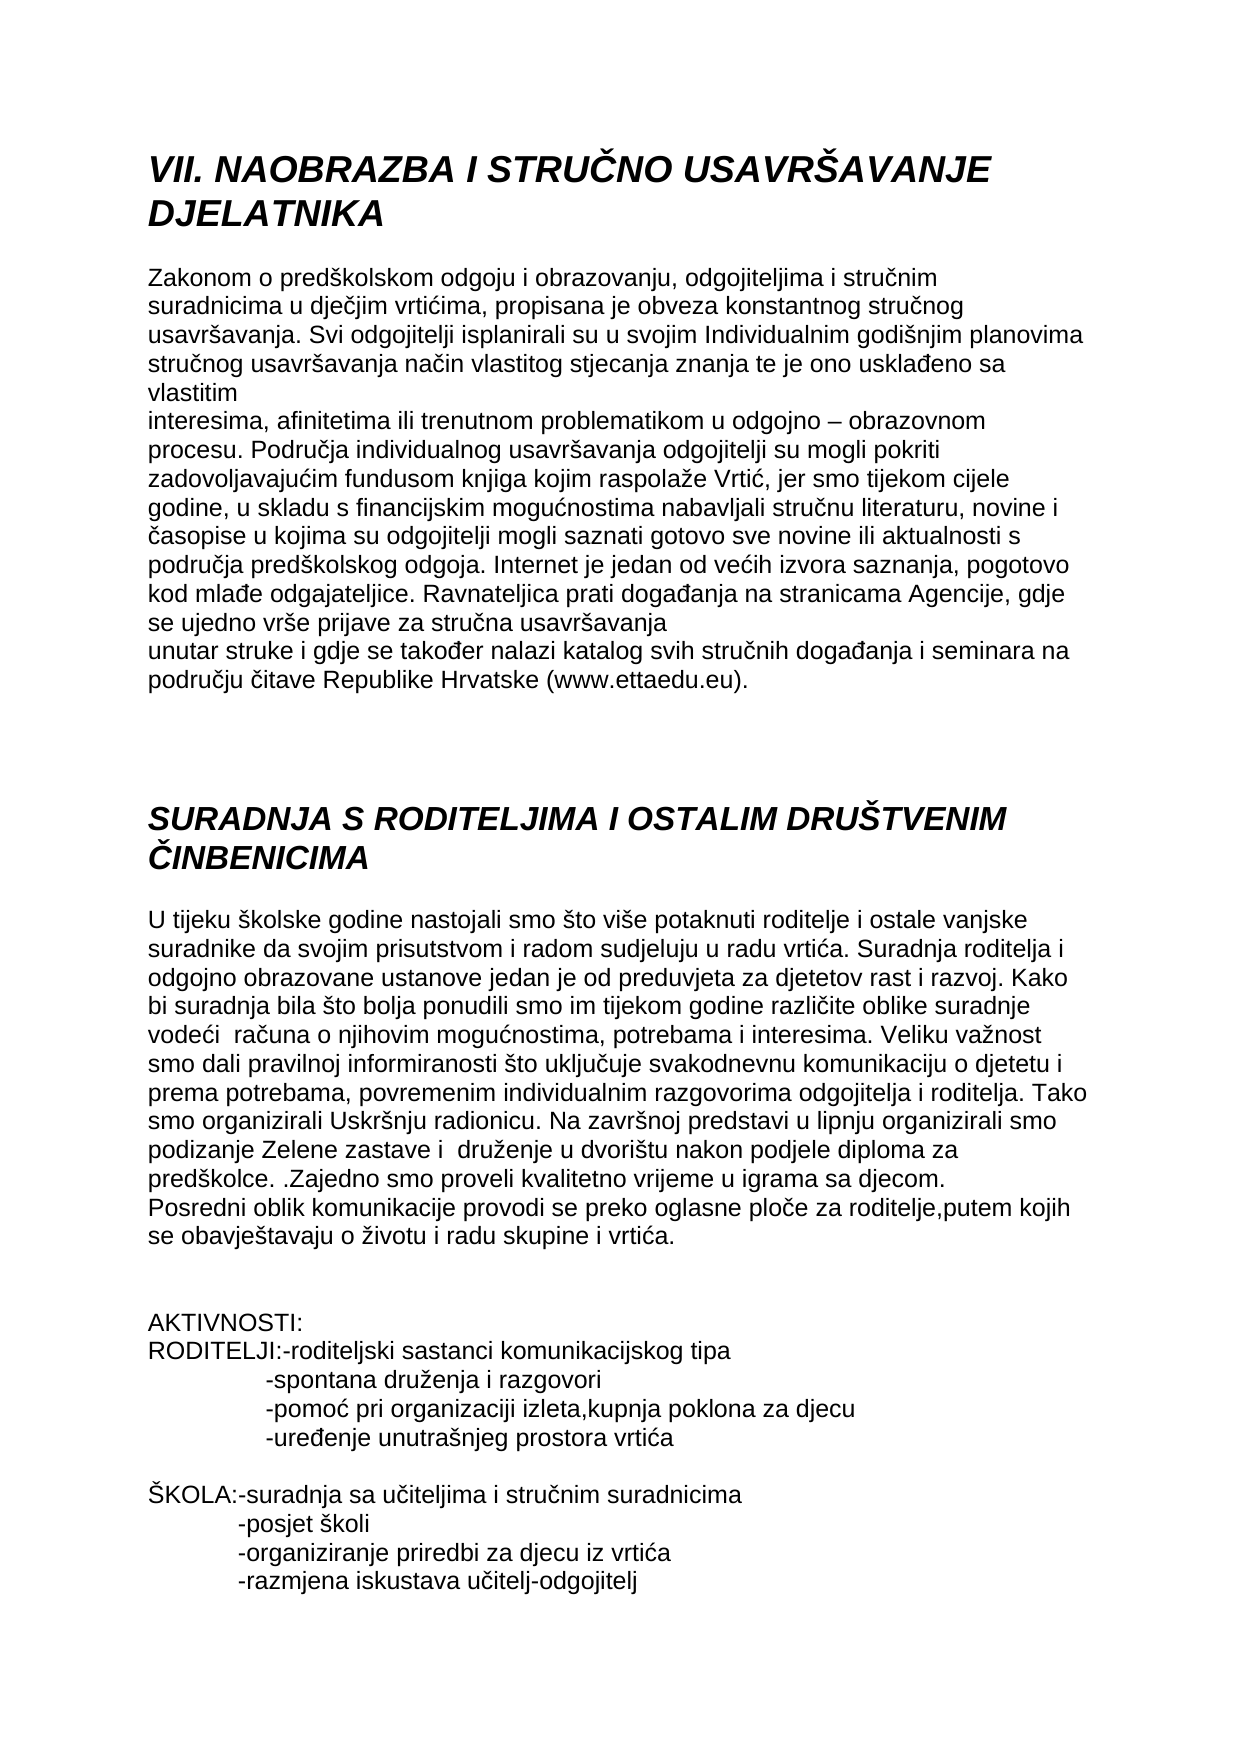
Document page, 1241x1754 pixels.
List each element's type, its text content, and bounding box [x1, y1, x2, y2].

text Posredni oblik komunikacije provodi se preko oglasne ploče za roditelje,putem kojih se obavještavaju o životu i radu skupine i vrtića. [148, 1193, 1093, 1250]
text -razmjena iskustava učitelj-odgojitelj [148, 1566, 1093, 1595]
text području čitave Republike Hrvatske (www.ettaedu.eu). [148, 665, 1093, 694]
text unutar struke i gdje se također nalazi katalog svih stručnih događanja i seminara na [148, 636, 1093, 665]
text -pomoć pri organizaciji izleta,kupnja poklona za djecu [148, 1394, 1093, 1423]
text Zakonom o predškolskom odgoju i obrazovanju, odgojiteljima i stručnim [148, 263, 1093, 291]
text AKTIVNOSTI: [148, 1308, 1093, 1336]
text interesima, afinitetima ili trenutnom problematikom u odgojno – obrazovnom [148, 406, 1093, 435]
text časopise u kojima su odgojitelji mogli saznati gotovo sve novine ili aktualnosti s [148, 521, 1093, 550]
text procesu. Područja individualnog usavršavanja odgojitelji su mogli pokriti [148, 435, 1093, 464]
text SURADNJA S RODITELJIMA I OSTALIM DRUŠTVENIM ČINBENICIMA [148, 799, 1093, 876]
text VII. NAOBRAZBA I STRUČNO USAVRŠAVANJE DJELATNIKA [148, 148, 1093, 234]
text -organiziranje priredbi za djecu iz vrtića [148, 1538, 1093, 1566]
text ŠKOLA:-suradnja sa učiteljima i stručnim suradnicima [148, 1480, 1093, 1509]
text zadovoljavajućim fundusom knjiga kojim raspolaže Vrtić, jer smo tijekom cijele [148, 464, 1093, 493]
text suradnicima u dječjim vrtićima, propisana je obveza konstantnog stručnog [148, 291, 1093, 320]
text stručnog usavršavanja način vlastitog stjecanja znanja te je ono usklađeno sa vlastitim [148, 349, 1093, 406]
text -posjet školi [148, 1509, 1093, 1538]
text usavršavanja. Svi odgojitelji isplanirali su u svojim Individualnim godišnjim planovima [148, 320, 1093, 349]
text godine, u skladu s financijskim mogućnostima nabavljali stručnu literaturu, novine i [148, 493, 1093, 521]
text kod mlađe odgajateljice. Ravnateljica prati događanja na stranicama Agencije, gdje se ujedno vrše prijave za stručna usavršavanja [148, 579, 1093, 636]
text U tijeku školske godine nastojali smo što više potaknuti roditelje i ostale vanjske suradnike da svojim prisutstvom i radom sudjeluju u radu vrtića. Suradnja roditelja i odgojno obrazovane ustanove jedan je od preduvjeta za djetetov rast i razvoj. Kako bi suradnja bila što bolja ponudili smo im tijekom godine različite oblike suradnje vodeći računa o njihovim mogućnostima, potrebama i interesima. Veliku važnost smo dali pravilnoj informiranosti što uključuje svakodnevnu komunikaciju o djetetu i prema potrebama, povremenim individualnim razgovorima odgojitelja i roditelja. Tako smo organizirali Uskršnju radionicu. Na završnoj predstavi u lipnju organizirali smo podizanje Zelene zastave i druženje u dvorištu nakon podjele diploma za predškolce. .Zajedno smo proveli kvalitetno vrijeme u igrama sa djecom. [148, 905, 1093, 1193]
text RODITELJI:-roditeljski sastanci komunikacijskog tipa [148, 1336, 1093, 1365]
text -uređenje unutrašnjeg prostora vrtića [148, 1423, 1093, 1451]
text područja predškolskog odgoja. Internet je jedan od većih izvora saznanja, pogotovo [148, 550, 1093, 579]
text -spontana druženja i razgovori [148, 1365, 1093, 1394]
